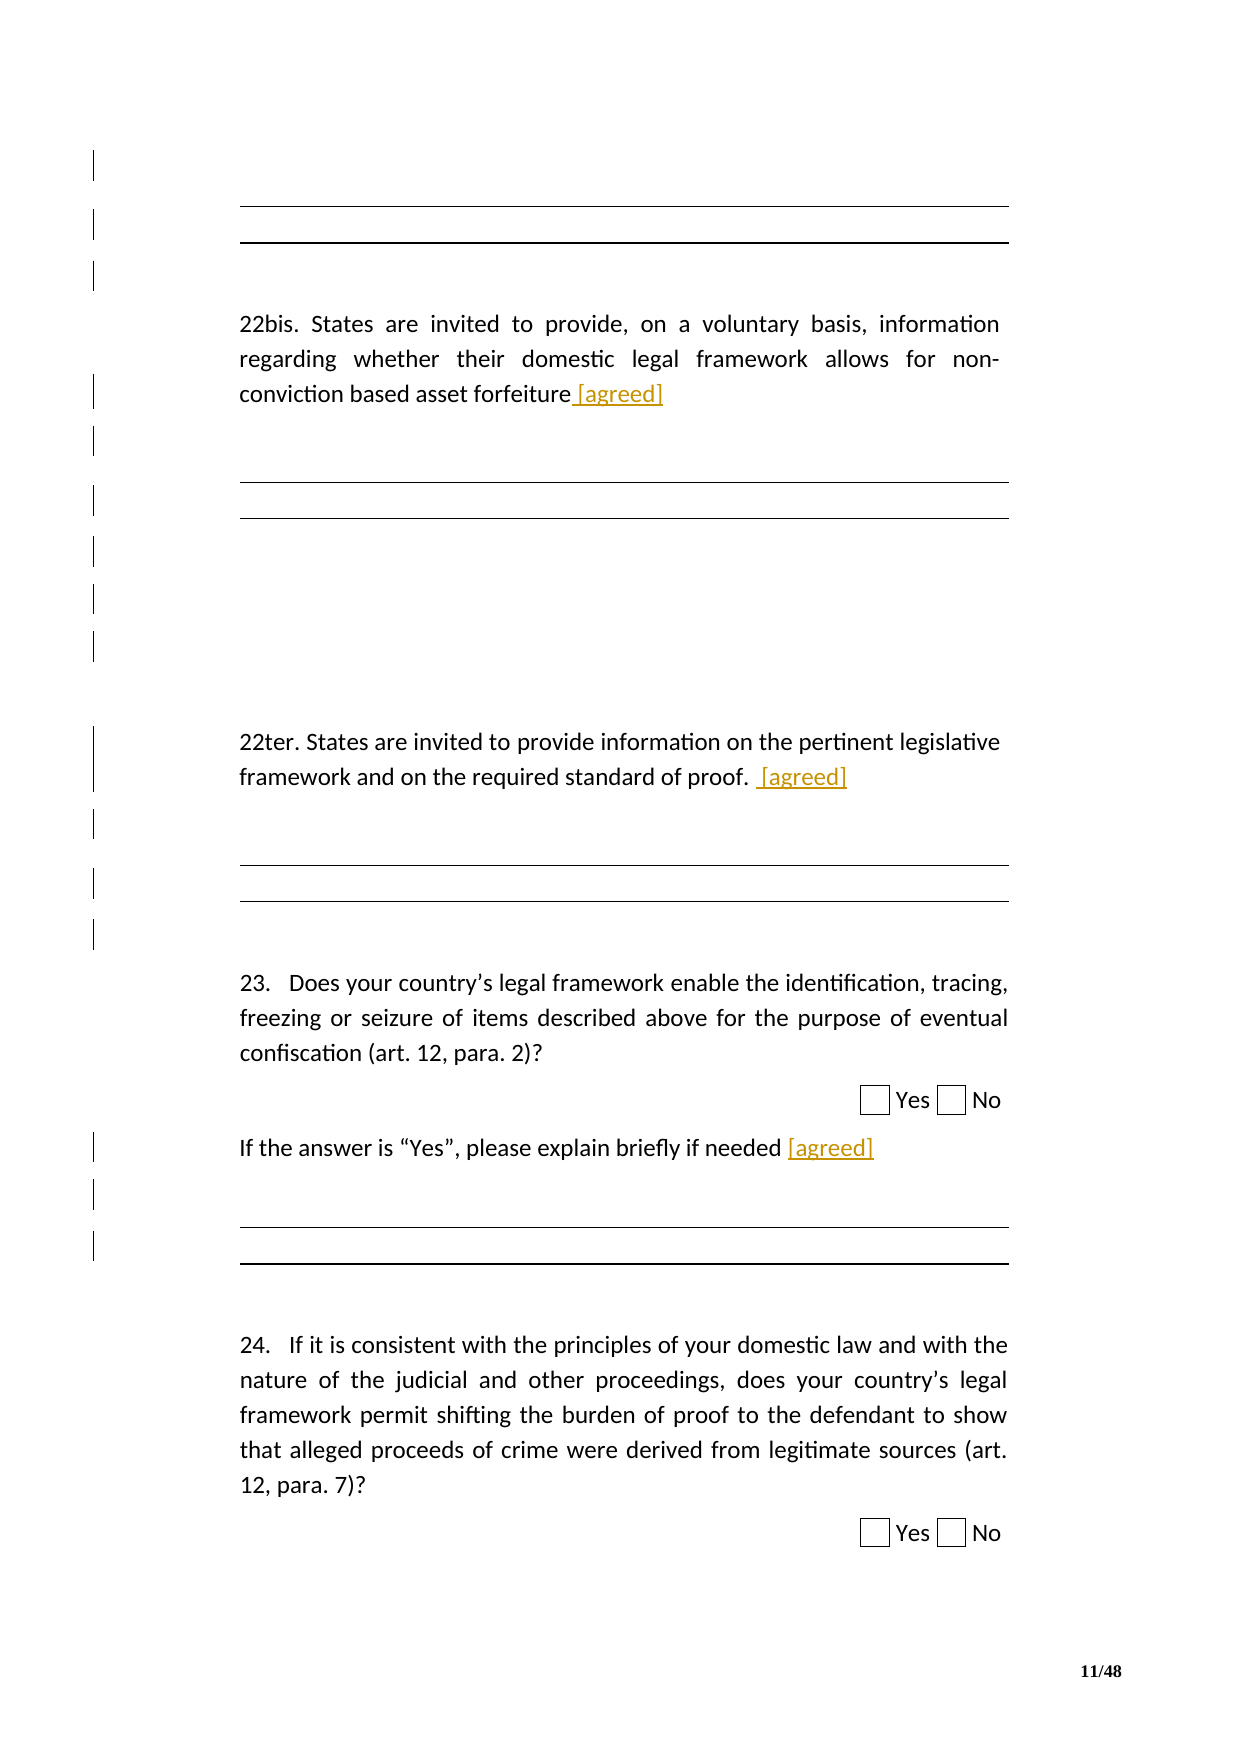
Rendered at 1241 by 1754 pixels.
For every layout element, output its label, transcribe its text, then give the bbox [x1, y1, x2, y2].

text Yes No [239, 1084, 1001, 1115]
text If the answer is “Yes”, please explain briefly if needed [239, 1132, 1001, 1162]
text 22bis. States are invited to provide, on a voluntary basis, information regarding whether their domestic legal framework allows for non-conviction based asset forfeiture [239, 308, 1001, 409]
list If it is consistent with the principles of your domestic law and with the nature of the judicial and other proceedings, does your country’s legal framework permit shifting the burden of proof to the defendant to show that alleged proceeds of crime were derived from legitimate sources (art. 12, para. 7)? [239, 1329, 1009, 1500]
text Yes No [239, 1517, 1001, 1547]
text 22ter. States are invited to provide information on the pertinent legislative framework and on the required standard of proof. [239, 726, 1001, 792]
list Does your country’s legal framework enable the identification, tracing, freezing or seizure of items described above for the purpose of eventual confiscation (art. 12, para. 2)? [239, 967, 1009, 1067]
